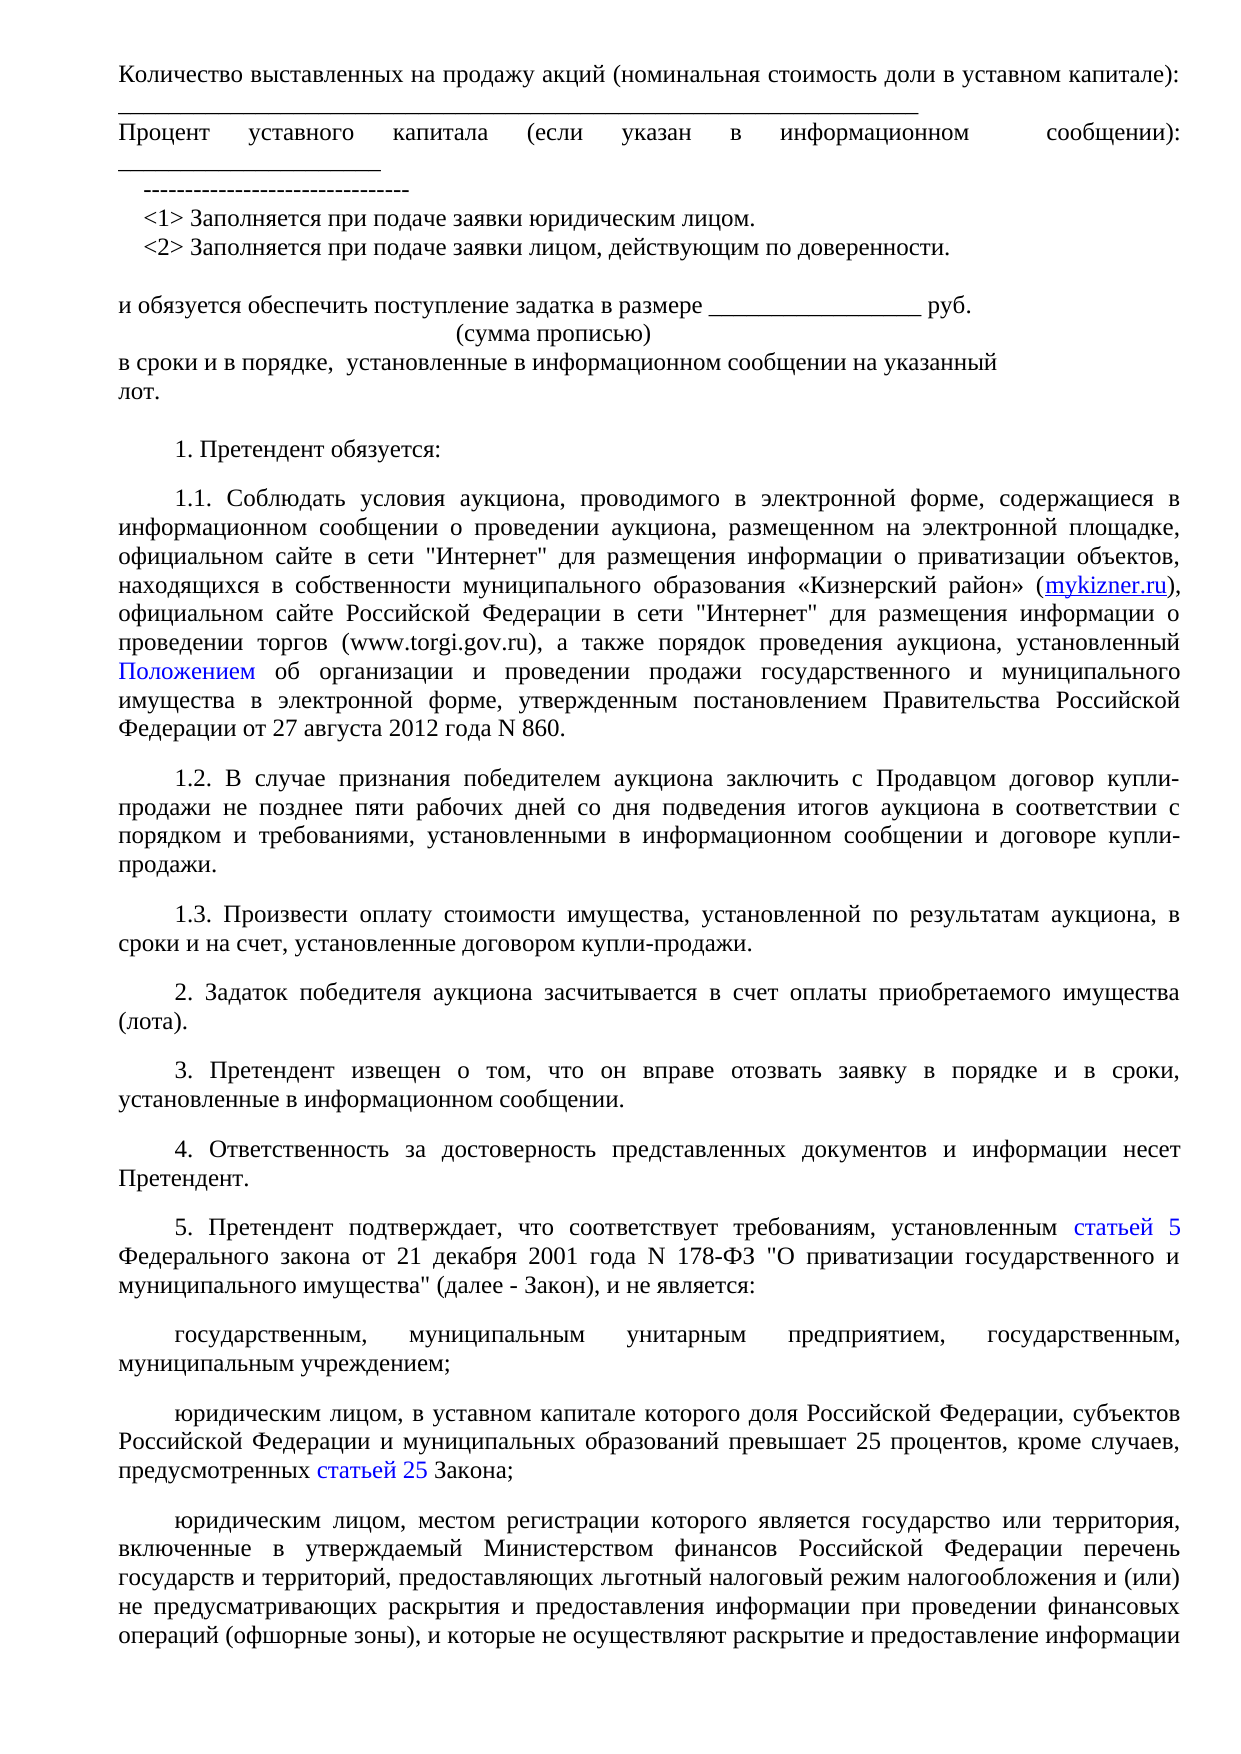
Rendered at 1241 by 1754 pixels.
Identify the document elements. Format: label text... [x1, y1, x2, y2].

text лот. [118, 376, 1181, 405]
text в сроки и в порядке, установленные в информационном сообщении на указанный [118, 347, 1181, 376]
text 1.2. В случае признания победителем аукциона заключить с Продавцом договор купли-продажи не позднее пяти рабочих дней со дня подведения итогов аукциона в соответствии с порядком и требованиями, установленными в информационном сообщении и договоре купли-продажи. [118, 763, 1181, 878]
text 2. Задаток победителя аукциона засчитывается в счет оплаты приобретаемого имущества (лота). [118, 977, 1181, 1035]
text государственным, муниципальным унитарным предприятием, государственным, муниципальным учреждением; [118, 1319, 1181, 1377]
text 1.3. Произвести оплату стоимости имущества, установленной по результатам аукциона, в сроки и на счет, установленные договором купли-продажи. [118, 899, 1181, 956]
text 1. Претендент обязуется: [118, 434, 1181, 463]
text -------------------------------- [118, 174, 1181, 203]
text (сумма прописью) [118, 318, 1181, 347]
text и обязуется обеспечить поступление задатка в размере _________________ руб. [118, 290, 1181, 318]
text юридическим лицом, в уставном капитале которого доля Российской Федерации, субъектов Российской Федерации и муниципальных образований превышает 25 процентов, кроме случаев, предусмотренных статьей 25 Закона; [118, 1398, 1181, 1484]
text <2> Заполняется при подаче заявки лицом, действующим по доверенности. [118, 232, 1181, 261]
text Количество выставленных на продажу акций (номинальная стоимость доли в уставном капитале): ________________________________________________________________ [118, 59, 1181, 117]
text 3. Претендент извещен о том, что он вправе отозвать заявку в порядке и в сроки, установленные в информационном сообщении. [118, 1056, 1181, 1113]
text <1> Заполняется при подаче заявки юридическим лицом. [118, 203, 1181, 232]
text 1.1. Соблюдать условия аукциона, проводимого в электронной форме, содержащиеся в информационном сообщении о проведении аукциона, размещенном на электронной площадке, официальном сайте в сети "Интернет" для размещения информации о приватизации объектов, находящихся в собственности муниципального образования «Кизнерский район» (mykizner.ru), официальном сайте Российской Федерации в сети "Интернет" для размещения информации о проведении торгов (www.torgi.gov.ru), а также порядок проведения аукциона, установленный Положением об организации и проведении продажи государственного и муниципального имущества в электронной форме, утвержденным постановлением Правительства Российской Федерации от 27 августа 2012 года N 860. [118, 483, 1181, 742]
text 4. Ответственность за достоверность представленных документов и информации несет Претендент. [118, 1134, 1181, 1191]
text 5. Претендент подтверждает, что соответствует требованиям, установленным статьей 5 Федерального закона от 21 декабря 2001 года N 178-ФЗ "О приватизации государственного и муниципального имущества" (далее - Закон), и не является: [118, 1212, 1181, 1298]
text Процент уставного капитала (если указан в информационном сообщении): _____________________ [118, 117, 1181, 174]
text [118, 1505, 1181, 1648]
